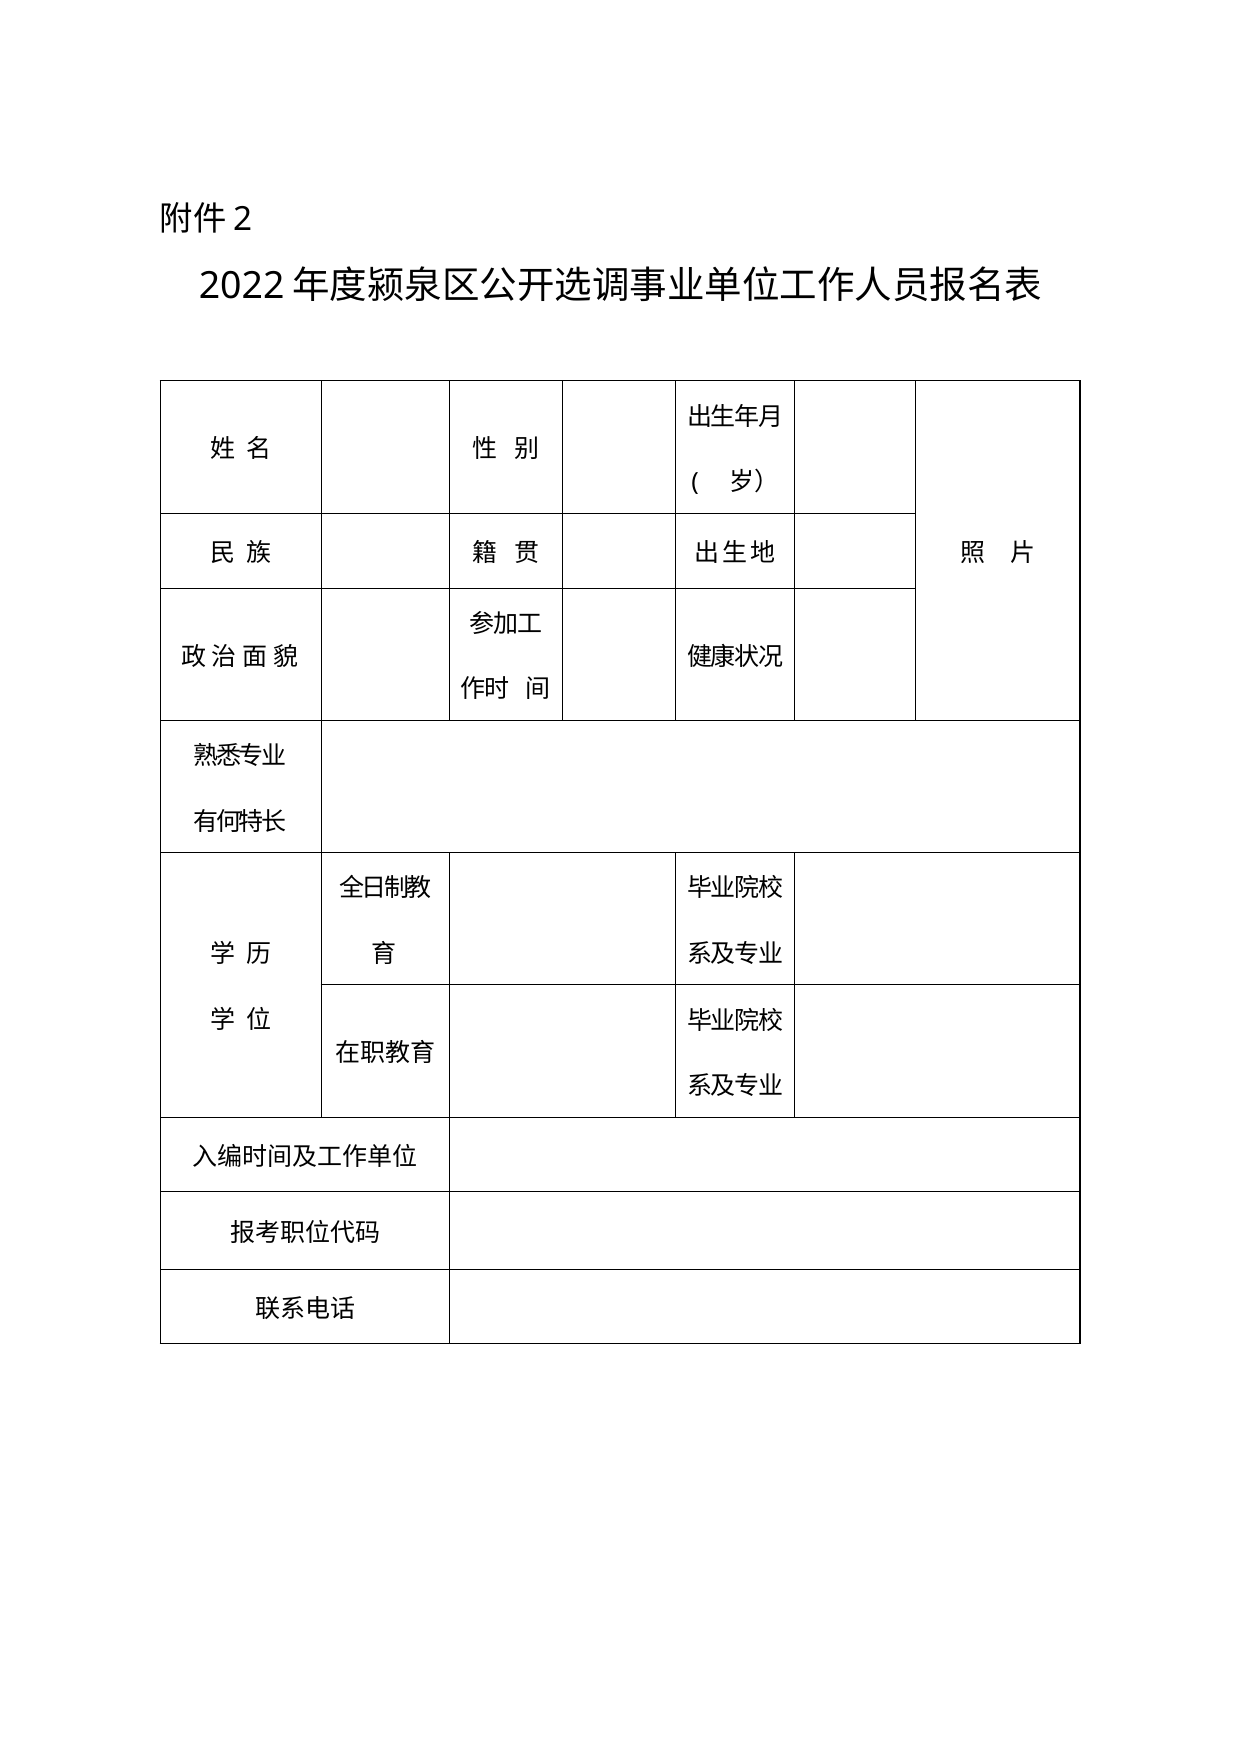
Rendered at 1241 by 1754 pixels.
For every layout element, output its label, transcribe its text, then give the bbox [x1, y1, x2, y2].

table_header 性 别 [450, 381, 562, 512]
table_cell [450, 1270, 1079, 1343]
table_header 姓 名 [161, 381, 321, 512]
table_cell 籍 贯 [450, 514, 562, 587]
table_cell 出 生 地 [676, 514, 794, 587]
table_cell 全日制教育 [322, 853, 449, 984]
table_cell 政 治 面 貌 [161, 589, 321, 720]
table_header [563, 381, 675, 512]
table_cell 学 历 学 位 [161, 853, 321, 1117]
table_cell [795, 985, 1079, 1117]
table_cell [322, 721, 1079, 852]
table_cell [450, 1118, 1079, 1191]
table_cell [563, 589, 675, 720]
table_cell [795, 514, 915, 587]
text 2022年度颍泉区公开选调事业单位工作人员报名表 [159, 249, 1081, 314]
table_cell [795, 853, 1079, 984]
table_cell 民 族 [161, 514, 321, 587]
table_cell 报考职位代码 [161, 1192, 449, 1269]
table_cell [322, 589, 449, 720]
table_header 出生年月 ( 岁） [676, 381, 794, 512]
table_cell 毕业院校 系及专业 [676, 853, 794, 984]
table_cell [795, 589, 915, 720]
table_header [322, 381, 449, 512]
table_cell [563, 514, 675, 587]
table_cell 入编时间及工作单位 [161, 1118, 449, 1191]
table_cell 熟悉专业 有何特长 [161, 721, 321, 852]
table_cell [450, 1192, 1079, 1269]
table_cell [450, 853, 675, 984]
table_cell 健康状况 [676, 589, 794, 720]
table_header 照 片 [916, 381, 1079, 720]
text 附件2 [159, 183, 1081, 249]
table_cell [322, 514, 449, 587]
table_cell 参加工作时 间 [450, 589, 562, 720]
table_cell 毕业院校 系及专业 [676, 985, 794, 1117]
table_cell [450, 985, 675, 1117]
table_cell 联系电话 [161, 1270, 449, 1343]
table_header [795, 381, 915, 512]
table_cell 在职教育 [322, 985, 449, 1117]
